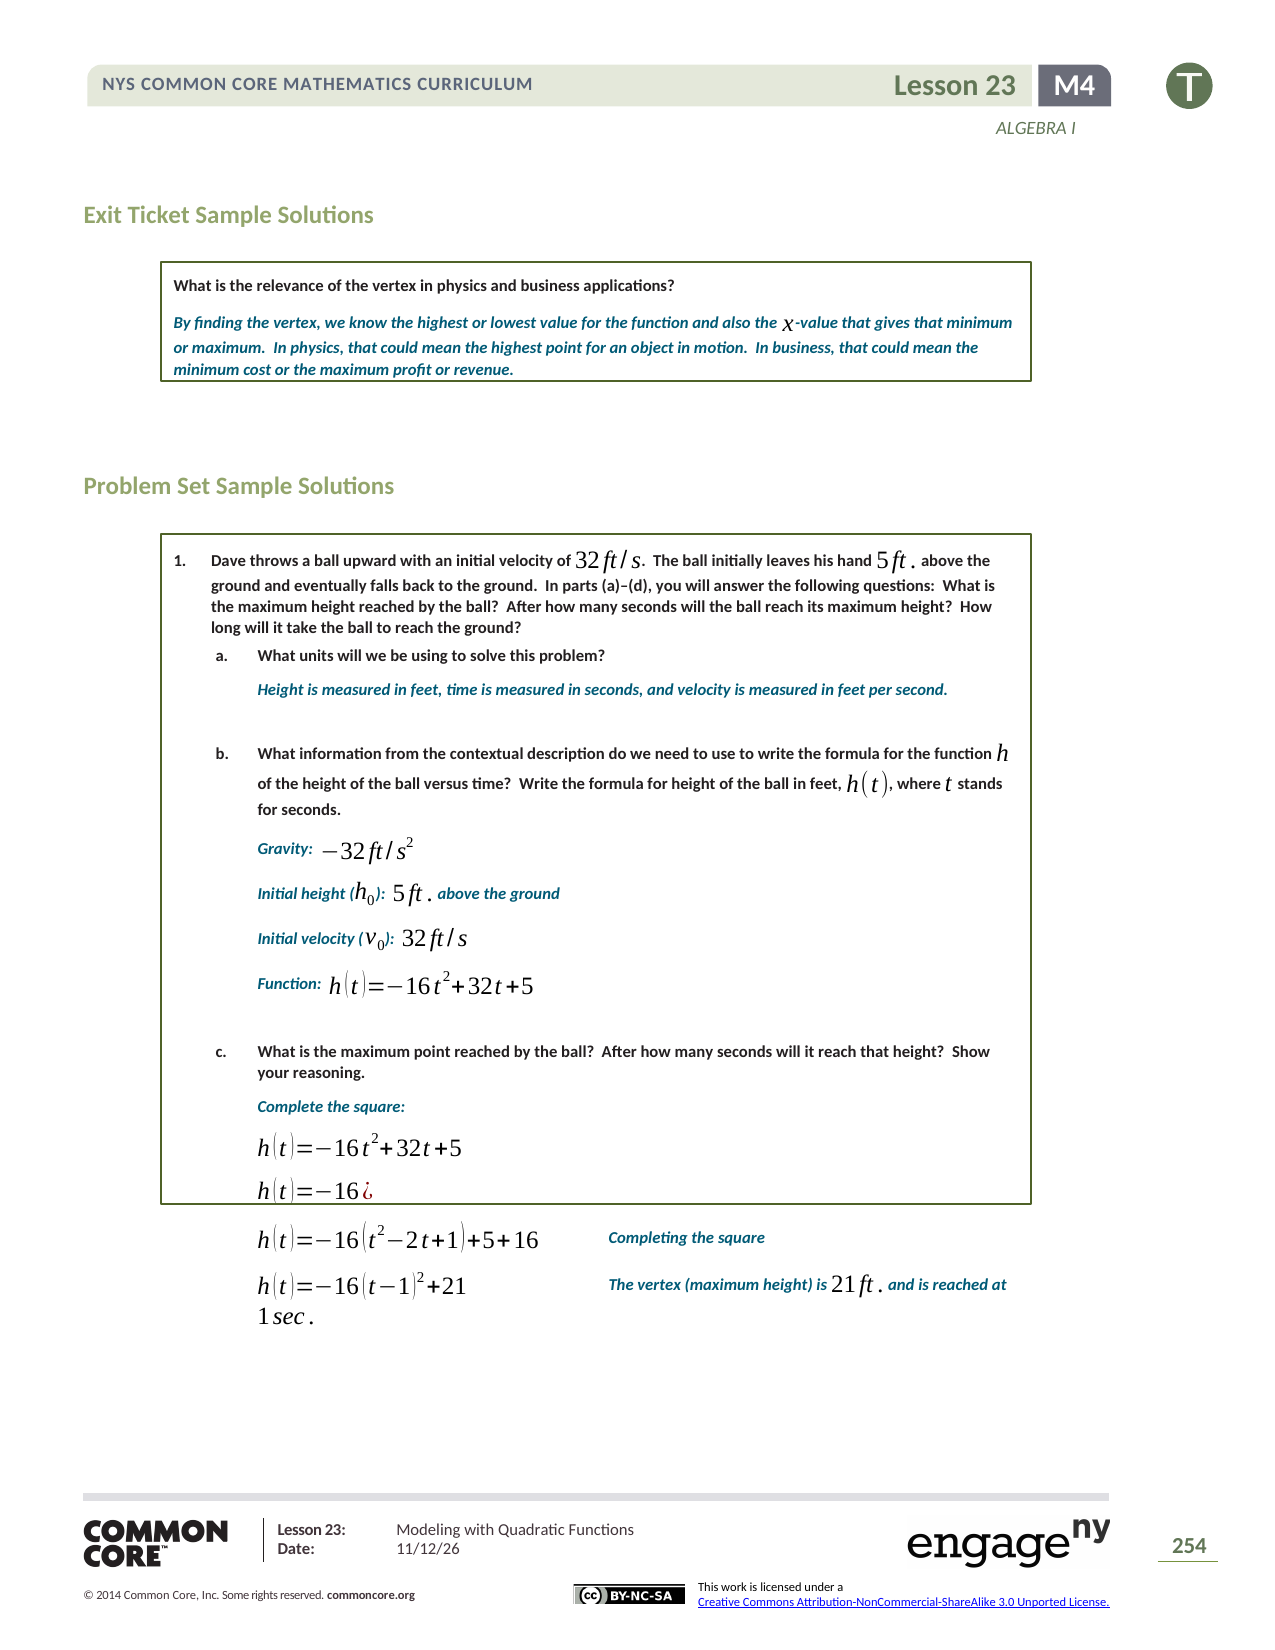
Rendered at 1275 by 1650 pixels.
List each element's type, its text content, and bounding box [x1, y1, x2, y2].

picture [572, 1584, 685, 1604]
list What information from the contextual description do we need to use to write the formula for the function of the height of the ball versus time? Write the formula for height of the ball in feet, , where stands for seconds. [215, 740, 1018, 820]
list What units will we be using to solve this problem? [215, 645, 1018, 665]
text By finding the vertex, we know the highest or lowest value for the function and also the -value that gives that minimum or maximum. In physics, that could mean the highest point for an object in motion. In business, that could mean the minimum cost or the maximum profit or revenue. [173, 309, 1018, 379]
text Initial velocity (): [257, 923, 1018, 954]
list Dave throws a ball upward with an initial velocity of . The ball initially leaves his hand above the ground and eventually falls back to the ground. In parts (a)–(d), you will answer the following questions: What is the maximum height reached by the ball? After how many seconds will the ball reach its maximum height? How long will it take the ball to reach the ground? [173, 546, 1018, 638]
text Completing the square [257, 1220, 1018, 1254]
text Initial height (): above the ground [257, 878, 1018, 909]
text Exit Ticket Sample Solutions [83, 200, 1108, 229]
text Gravity: [257, 833, 1018, 864]
text What is the relevance of the vertex in physics and business applications? [173, 275, 1018, 296]
list What is the maximum point reached by the ball? After how many seconds will it reach that height? Show your reasoning. [215, 1041, 1018, 1083]
text The vertex (maximum height) is and is reached at [257, 1268, 1018, 1330]
picture [79, 1515, 232, 1572]
text Function: [257, 967, 1018, 1000]
text Height is measured in feet, time is measured in seconds, and velocity is measured in feet per second. [197, 679, 1018, 699]
text Complete the square: [197, 1096, 1018, 1116]
picture [906, 1515, 1110, 1569]
text Problem Set Sample Solutions [83, 471, 1108, 500]
